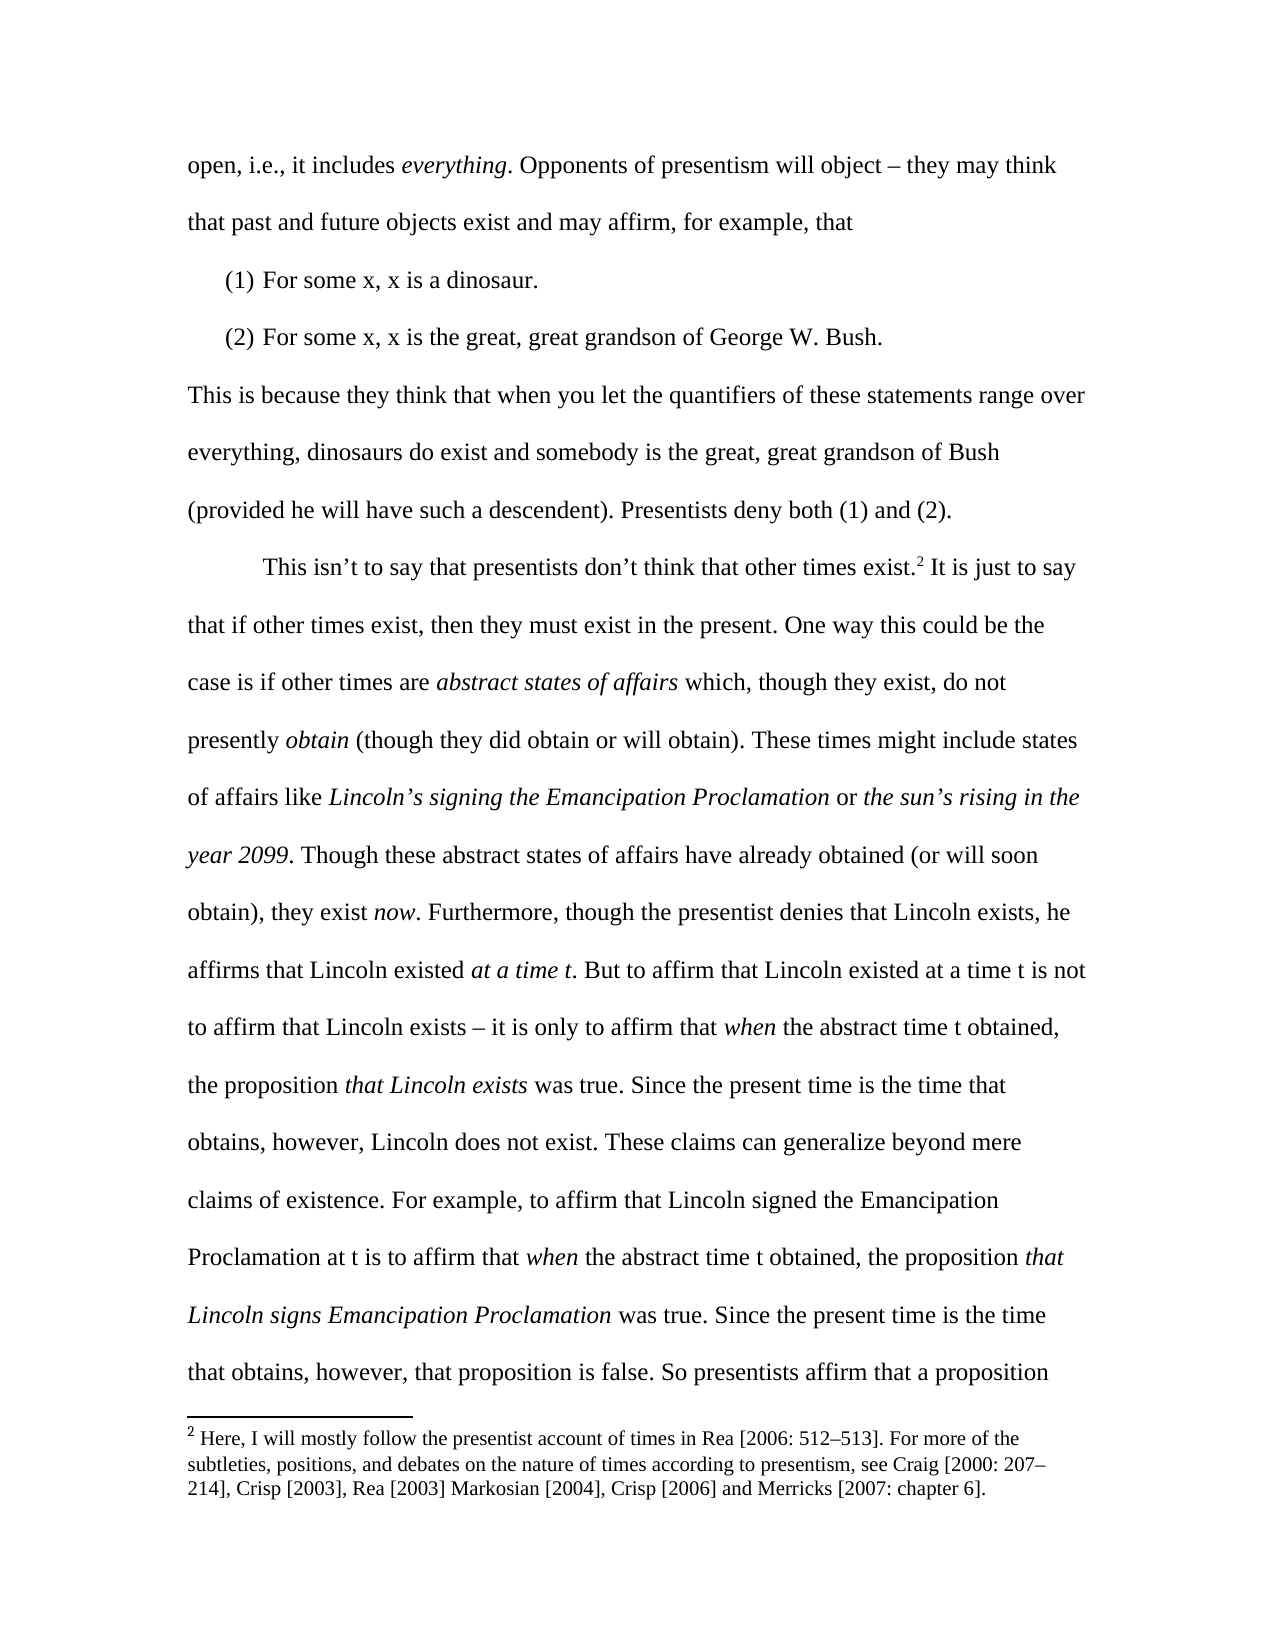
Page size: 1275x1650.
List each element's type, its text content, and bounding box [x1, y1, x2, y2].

text This is because they think that when you let the quantifiers of these statements range over everything, dinosaurs do exist and somebody is the great, great grandson of Bush (provided he will have such a descendent). Presentists deny both (1) and (2). [187, 380, 1087, 524]
list For some x, x is the great, great grandson of George W. Bush. [225, 322, 1087, 351]
list For some x, x is a dinosaur. [225, 265, 1087, 294]
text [187, 150, 1087, 236]
